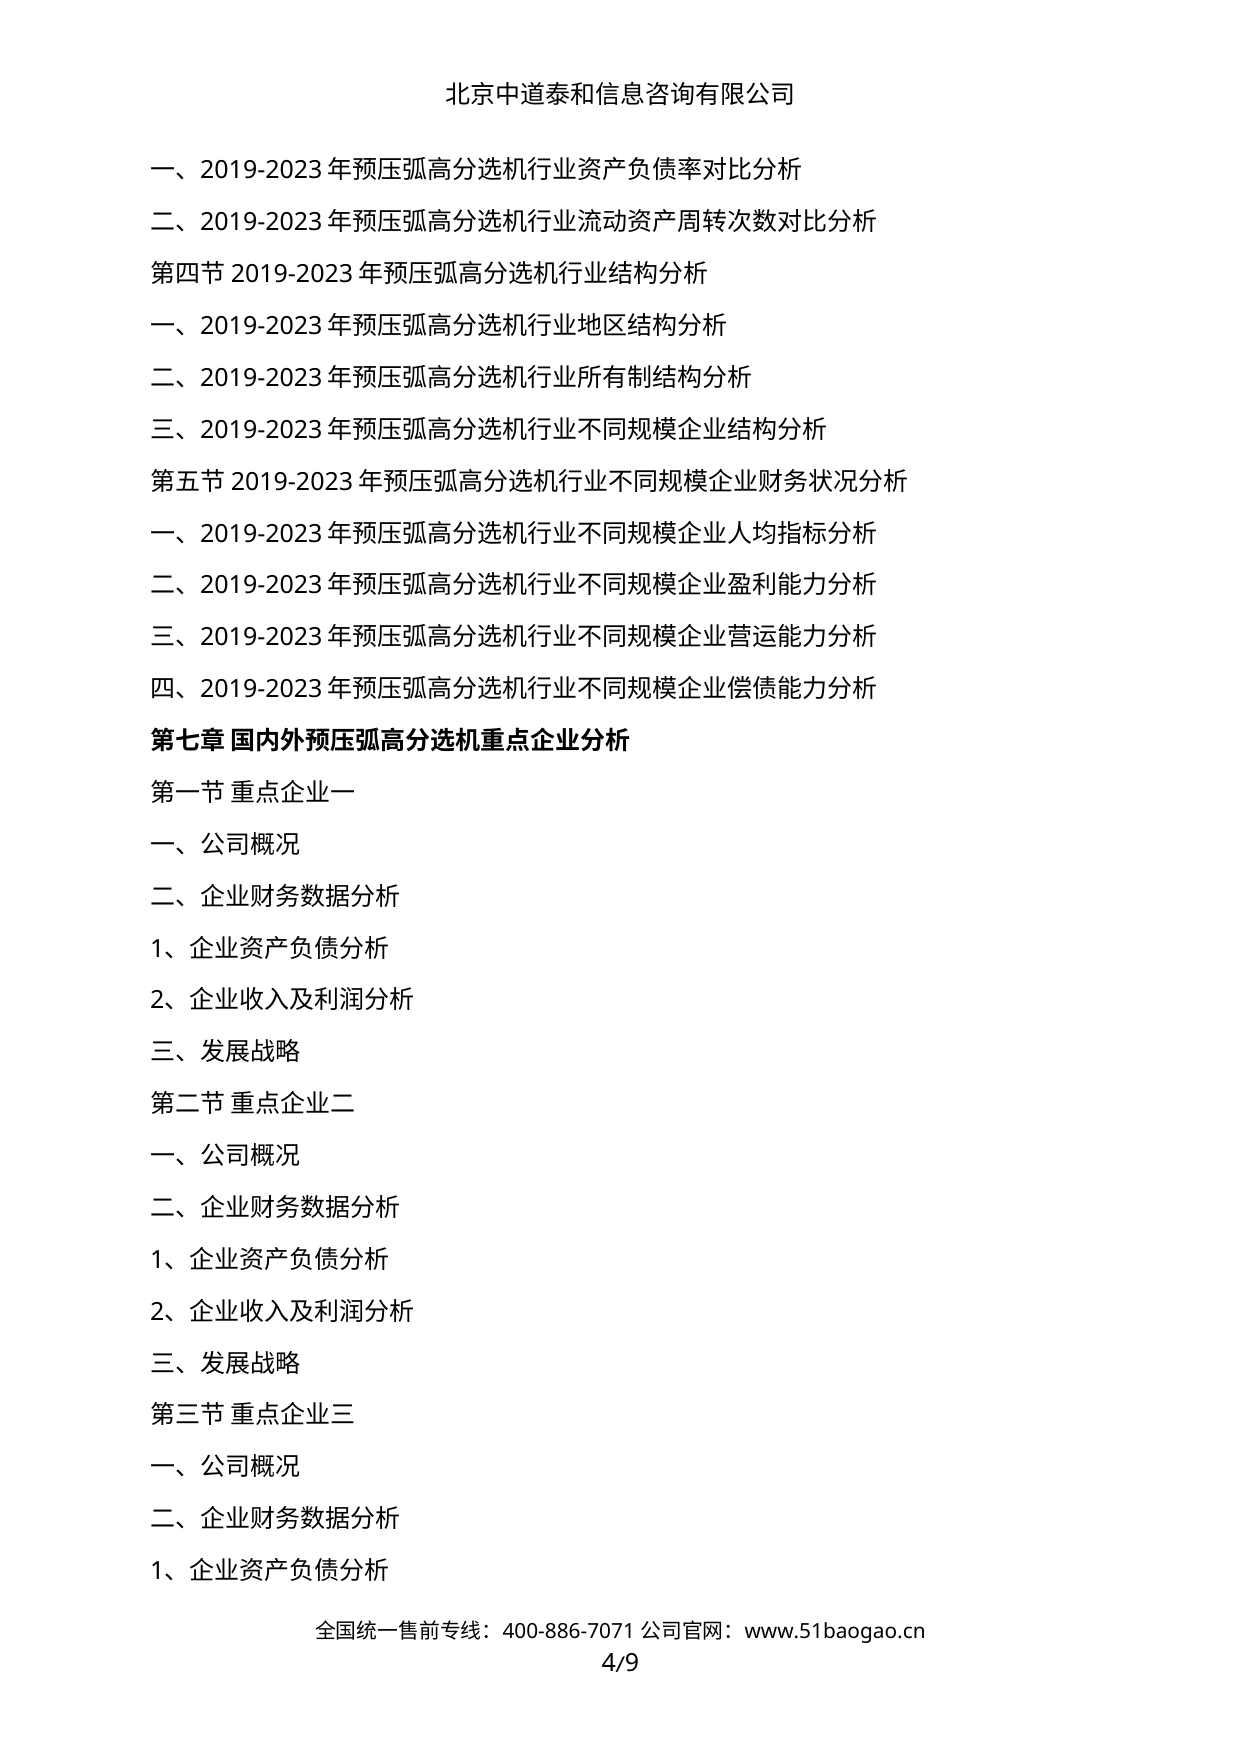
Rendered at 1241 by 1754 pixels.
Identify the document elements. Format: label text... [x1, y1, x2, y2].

text 四、2019-2023年预压弧高分选机行业不同规模企业偿债能力分析 [150, 669, 1090, 705]
text 三、2019-2023年预压弧高分选机行业不同规模企业营运能力分析 [150, 617, 1090, 653]
text 一、公司概况 [150, 1447, 1090, 1483]
text 二、2019-2023年预压弧高分选机行业不同规模企业盈利能力分析 [150, 565, 1090, 601]
text 一、公司概况 [150, 1136, 1090, 1172]
text 2、企业收入及利润分析 [150, 1291, 1090, 1327]
text 二、企业财务数据分析 [150, 876, 1090, 912]
text 1、企业资产负债分析 [150, 1239, 1090, 1276]
text 第三节 重点企业三 [150, 1395, 1090, 1431]
text 第二节 重点企业二 [150, 1084, 1090, 1120]
text 二、2019-2023年预压弧高分选机行业流动资产周转次数对比分析 [150, 202, 1090, 238]
text 第四节 2019-2023年预压弧高分选机行业结构分析 [150, 254, 1090, 290]
text 一、2019-2023年预压弧高分选机行业地区结构分析 [150, 306, 1090, 342]
text 三、2019-2023年预压弧高分选机行业不同规模企业结构分析 [150, 409, 1090, 446]
text 一、公司概况 [150, 824, 1090, 861]
text 一、2019-2023年预压弧高分选机行业不同规模企业人均指标分析 [150, 513, 1090, 549]
text 第一节 重点企业一 [150, 772, 1090, 809]
text 第五节 2019-2023年预压弧高分选机行业不同规模企业财务状况分析 [150, 461, 1090, 497]
text 二、企业财务数据分析 [150, 1499, 1090, 1535]
text 2、企业收入及利润分析 [150, 980, 1090, 1016]
text 三、发展战略 [150, 1032, 1090, 1068]
text 第七章 国内外预压弧高分选机重点企业分析 [150, 721, 1090, 757]
text 二、企业财务数据分析 [150, 1187, 1090, 1224]
text 1、企业资产负债分析 [150, 928, 1090, 964]
text 二、2019-2023年预压弧高分选机行业所有制结构分析 [150, 357, 1090, 394]
text 三、发展战略 [150, 1343, 1090, 1379]
text 一、2019-2023年预压弧高分选机行业资产负债率对比分析 [150, 150, 1090, 186]
text 1、企业资产负债分析 [150, 1551, 1090, 1587]
